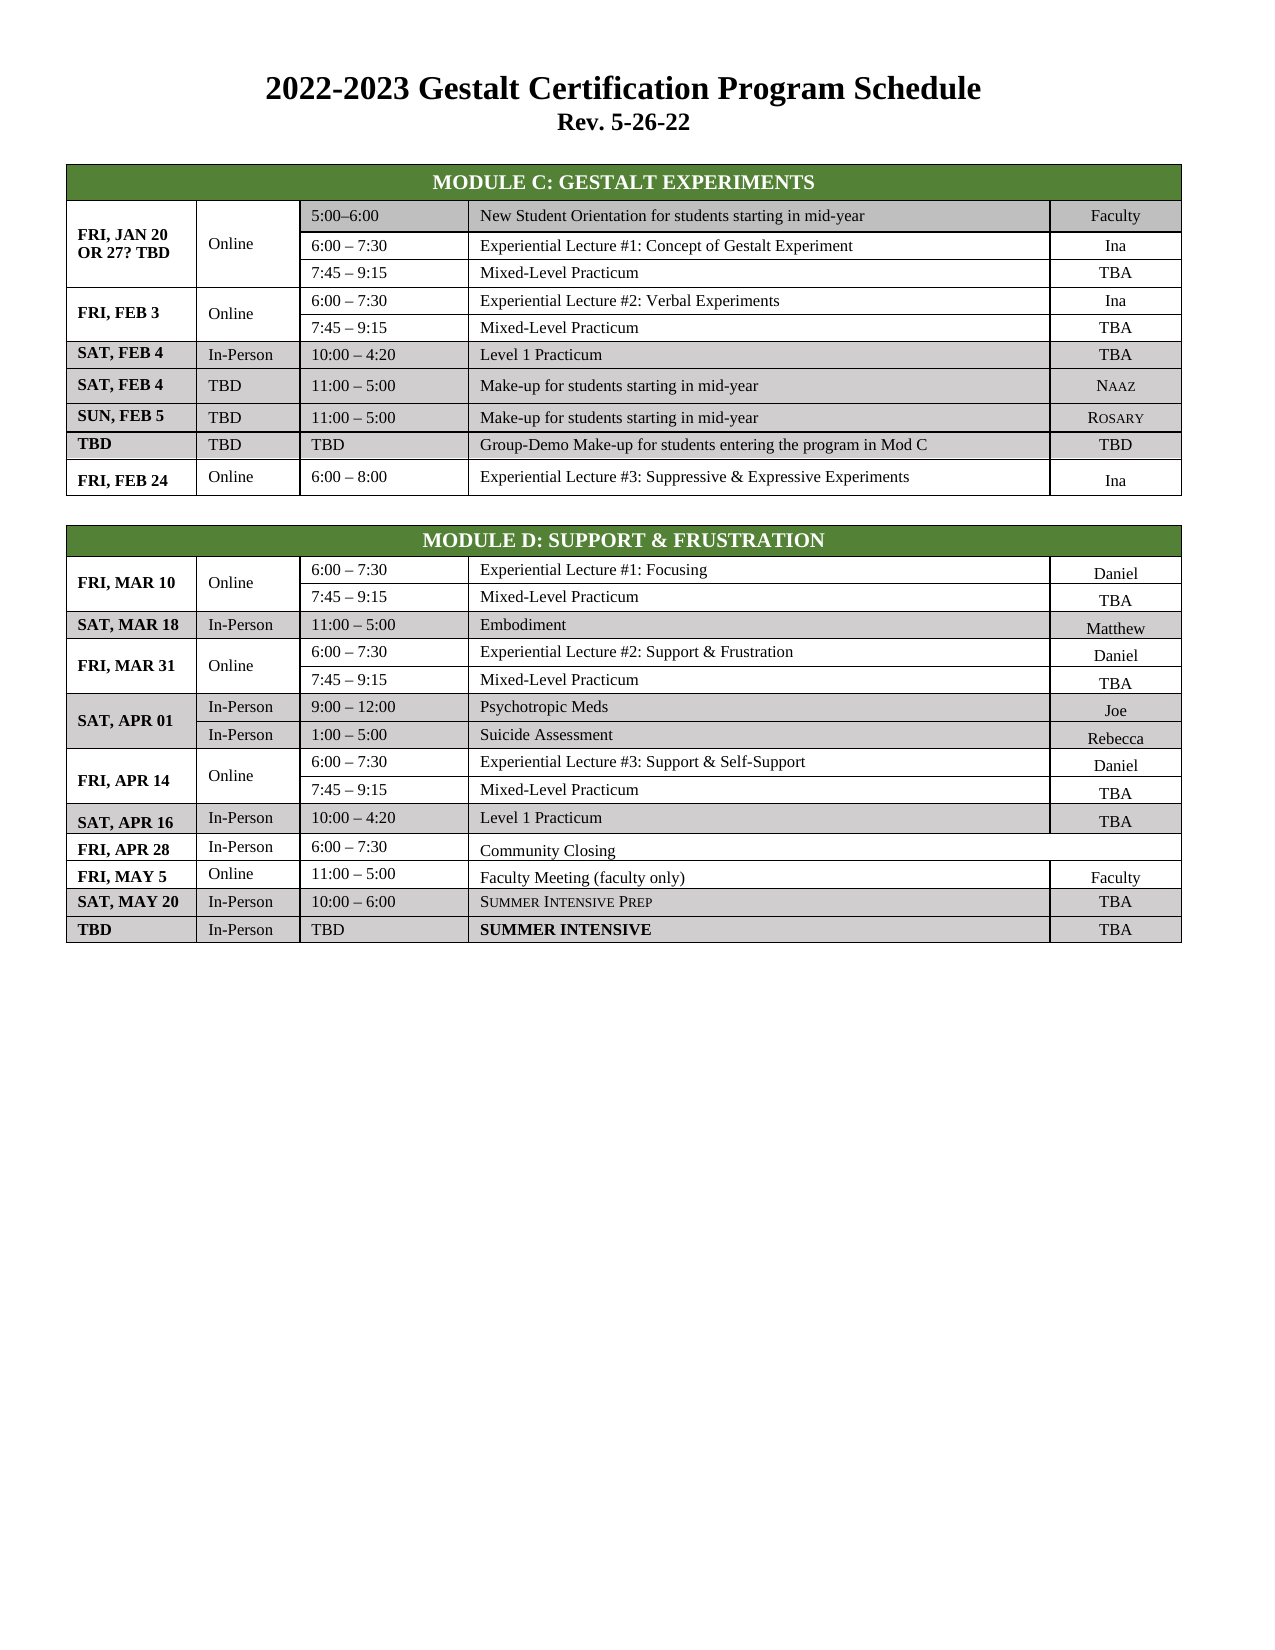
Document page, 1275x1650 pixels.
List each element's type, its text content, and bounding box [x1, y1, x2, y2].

table_cell 6:00 – 8:00 [301, 460, 468, 495]
table_cell Daniel [1051, 749, 1181, 776]
table_cell Daniel [1051, 557, 1181, 583]
table_cell TBA [1051, 889, 1181, 916]
table_cell Joe [1051, 694, 1181, 721]
table_cell TBA [1051, 777, 1181, 803]
table_cell SAT, APR 01 [67, 694, 196, 748]
table_cell 6:00 – 7:30 [301, 639, 468, 666]
table_cell Online [197, 201, 299, 287]
table_cell SAT, FEB 4 [67, 342, 196, 368]
table_cell 10:00 – 4:20 [301, 342, 468, 368]
table_cell New Student Orientation for students starting in mid-year [469, 201, 1049, 231]
table_cell Experiential Lecture #3: Support & Self-Support [469, 749, 1049, 776]
table_cell TBA [1051, 917, 1181, 942]
table_cell Experiential Lecture #2: Support & Frustration [469, 639, 1049, 666]
table_cell Level 1 Practicum [469, 342, 1049, 368]
table_cell Faculty [1051, 201, 1181, 231]
table_cell 6:00 – 7:30 [301, 233, 468, 258]
table_cell 7:45 – 9:15 [301, 315, 468, 341]
table_cell Ina [1051, 288, 1181, 314]
table_cell TBD [301, 917, 468, 942]
table_cell TBA [1051, 260, 1181, 287]
table_cell In-Person [197, 917, 299, 942]
table_cell Level 1 Practicum [469, 804, 1049, 833]
table_cell Mixed-Level Practicum [469, 260, 1049, 287]
table_cell Summer Intensive Prep [469, 889, 1049, 916]
table_cell FRI, MAR 31 [67, 639, 196, 693]
table_cell Mixed-Level Practicum [469, 315, 1049, 341]
table_cell 5:00–6:00 [301, 201, 468, 231]
table_cell 11:00 – 5:00 [301, 612, 468, 638]
table_cell TBD [67, 433, 196, 458]
table_cell 11:00 – 5:00 [301, 861, 468, 888]
table_cell Ina [1051, 460, 1181, 495]
table_cell Community Closing [469, 834, 1181, 860]
table_cell 7:45 – 9:15 [301, 260, 468, 287]
table_cell 7:45 – 9:15 [301, 667, 468, 693]
table_cell TBD [197, 369, 299, 403]
table_cell TBA [1051, 804, 1181, 833]
table_cell 7:45 – 9:15 [301, 777, 468, 803]
table_cell Faculty Meeting (faculty only) [469, 861, 1049, 888]
table_cell TBA [1051, 584, 1181, 611]
table_header MODULE D: SUPPORT & FRUSTRATION [67, 526, 1181, 556]
table_cell In-Person [197, 342, 299, 368]
table_cell TBD [197, 433, 299, 458]
table_cell Online [197, 460, 299, 495]
table_cell FRI, FEB 24 [67, 460, 196, 495]
table_cell 11:00 – 5:00 [301, 404, 468, 431]
table_cell Make-up for students starting in mid-year [469, 369, 1049, 403]
table_cell Make-up for students starting in mid-year [469, 404, 1049, 431]
table_cell FRI, FEB 3 [67, 288, 196, 341]
table_cell 10:00 – 4:20 [301, 804, 468, 833]
table_cell FRI, MAR 10 [67, 557, 196, 611]
table_cell Group-Demo Make-up for students entering the program in Mod C [469, 433, 1049, 458]
table_cell TBD [67, 917, 196, 942]
table_cell SAT, FEB 4 [67, 369, 196, 403]
table_cell SAT, MAY 20 [67, 889, 196, 916]
table_cell Rebecca [1051, 722, 1181, 748]
table_cell 11:00 – 5:00 [301, 369, 468, 403]
table_cell Mixed-Level Practicum [469, 584, 1049, 611]
table_cell 6:00 – 7:30 [301, 557, 468, 583]
table_cell Rosary [1051, 404, 1181, 431]
table_cell TBA [1051, 315, 1181, 341]
table_cell Embodiment [469, 612, 1049, 638]
table_cell 10:00 – 6:00 [301, 889, 468, 916]
table_cell Experiential Lecture #3: Suppressive & Expressive Experiments [469, 460, 1049, 495]
table_cell 7:45 – 9:15 [301, 584, 468, 611]
table_cell 6:00 – 7:30 [301, 288, 468, 314]
table_cell Daniel [1051, 639, 1181, 666]
table_cell Naaz [1051, 369, 1181, 403]
table_cell SUMMER INTENSIVE [469, 917, 1049, 942]
table_header MODULE C: GESTALT EXPERIMENTS [67, 165, 1181, 200]
table_cell Online [197, 557, 299, 611]
table_cell In-Person [197, 834, 299, 860]
table_cell Ina [1051, 233, 1181, 258]
table_cell 6:00 – 7:30 [301, 749, 468, 776]
table_cell SAT, APR 16 [67, 804, 196, 833]
table_cell In-Person [197, 804, 299, 833]
table_cell 9:00 – 12:00 [301, 694, 468, 721]
table_cell FRI, MAY 5 [67, 861, 196, 888]
table_cell TBD [1051, 433, 1181, 458]
table_cell Mixed-Level Practicum [469, 667, 1049, 693]
table_cell In-Person [197, 722, 299, 748]
table_cell 1:00 – 5:00 [301, 722, 468, 748]
table_cell Online [197, 749, 299, 803]
table_cell Experiential Lecture #1: Focusing [469, 557, 1049, 583]
table_cell Faculty [1051, 861, 1181, 888]
table_cell TBA [1051, 667, 1181, 693]
table_cell Mixed-Level Practicum [469, 777, 1049, 803]
table_cell In-Person [197, 694, 299, 721]
table_cell FRI, APR 14 [67, 749, 196, 803]
table_cell SAT, MAR 18 [67, 612, 196, 638]
table_cell Experiential Lecture #1: Concept of Gestalt Experiment [469, 233, 1049, 258]
table_cell TBD [197, 404, 299, 431]
table_cell TBD [301, 433, 468, 458]
table_cell SUN, FEB 5 [67, 404, 196, 431]
table_cell Online [197, 288, 299, 341]
table_cell Online [197, 639, 299, 693]
table_cell TBA [1051, 342, 1181, 368]
table_cell In-Person [197, 612, 299, 638]
table_cell Matthew [1051, 612, 1181, 638]
table_cell Suicide Assessment [469, 722, 1049, 748]
table_cell Online [197, 861, 299, 888]
table_cell 6:00 – 7:30 [301, 834, 468, 860]
table_cell FRI, APR 28 [67, 834, 196, 860]
table_cell Experiential Lecture #2: Verbal Experiments [469, 288, 1049, 314]
table_cell In-Person [197, 889, 299, 916]
table_cell FRI, JAN 20 OR 27? TBD [67, 201, 196, 287]
table_cell Psychotropic Meds [469, 694, 1049, 721]
